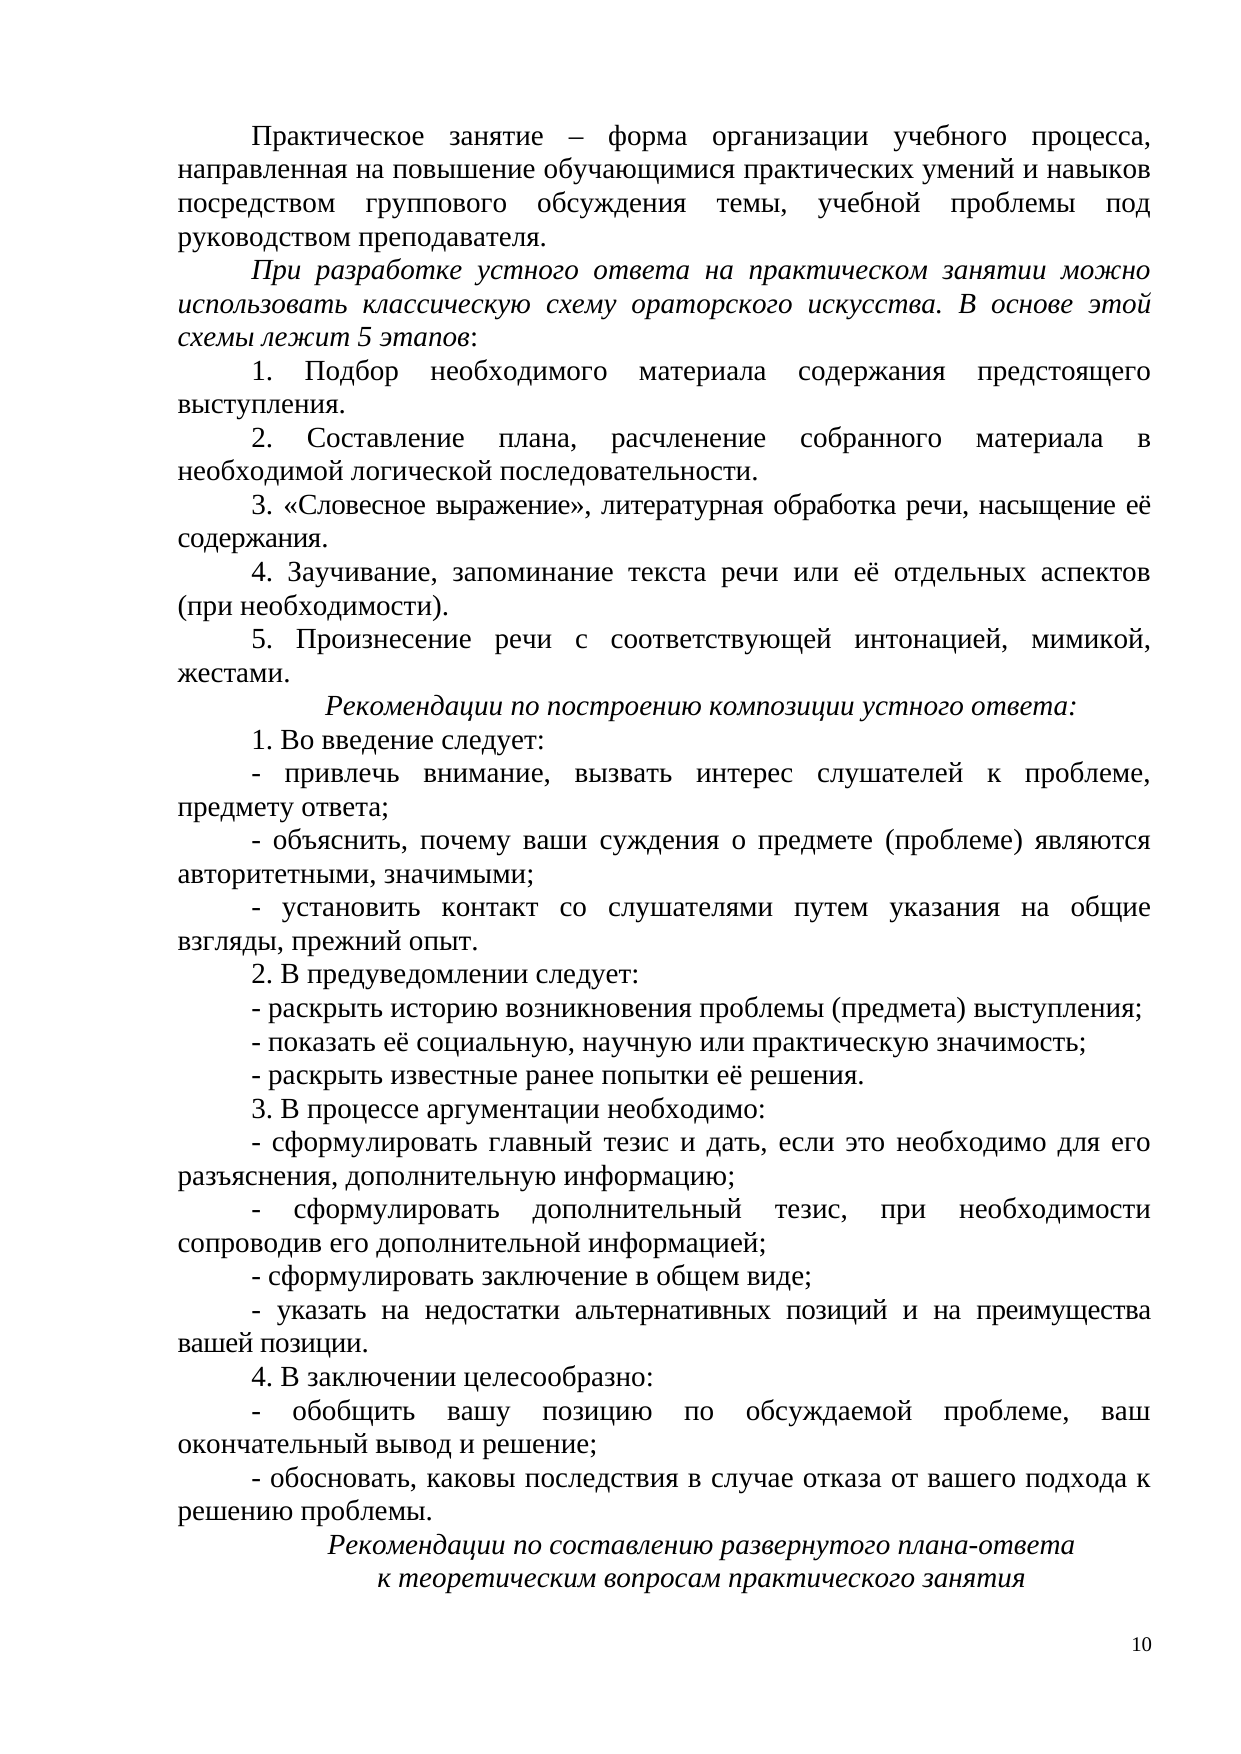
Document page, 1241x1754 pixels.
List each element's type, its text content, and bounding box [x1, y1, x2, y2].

text - показать её социальную, научную или практическую значимость; [177, 1024, 1152, 1057]
text 4. Заучивание, запоминание текста речи или её отдельных аспектов (при необходимости). [177, 554, 1152, 621]
text - раскрыть историю возникновения проблемы (предмета) выступления; [177, 990, 1152, 1024]
text 1. Подбор необходимого материала содержания предстоящего выступления. [177, 353, 1152, 420]
text Рекомендации по построению композиции устного ответа: [177, 688, 1152, 722]
text - установить контакт со слушателями путем указания на общие взгляды, прежний опыт. [177, 889, 1152, 957]
text При разработке устного ответа на практическом занятии можно использовать классическую схему ораторского искусства. В основе этой схемы лежит 5 этапов: [177, 252, 1152, 353]
text Рекомендации по составлению развернутого плана-ответа [177, 1527, 1152, 1560]
text 3. «Словесное выражение», литературная обработка речи, насыщение её содержания. [177, 487, 1152, 554]
text - сформулировать дополнительный тезис, при необходимости сопроводив его дополнительной информацией; [177, 1191, 1152, 1258]
text - сформулировать главный тезис и дать, если это необходимо для его разъяснения, дополнительную информацию; [177, 1124, 1152, 1191]
text - сформулировать заключение в общем виде; [177, 1258, 1152, 1292]
text - привлечь внимание, вызвать интерес слушателей к проблеме, предмету ответа; [177, 755, 1152, 822]
text - указать на недостатки альтернативных позиций и на преимущества вашей позиции. [177, 1292, 1152, 1359]
text - объяснить, почему ваши суждения о предмете (проблеме) являются авторитетными, значимыми; [177, 822, 1152, 889]
text 2. Составление плана, расчленение собранного материала в необходимой логической последовательности. [177, 420, 1152, 487]
text 3. В процессе аргументации необходимо: [177, 1091, 1152, 1124]
text Практическое занятие – форма организации учебного процесса, направленная на повышение обучающимися практических умений и навыков посредством группового обсуждения темы, учебной проблемы под руководством преподавателя. [177, 118, 1152, 252]
text 4. В заключении целесообразно: [177, 1359, 1152, 1393]
text 5. Произнесение речи с соответствующей интонацией, мимикой, жестами. [177, 621, 1152, 688]
text - раскрыть известные ранее попытки её решения. [177, 1057, 1152, 1091]
text к теоретическим вопросам практического занятия [177, 1560, 1152, 1594]
text - обобщить вашу позицию по обсуждаемой проблеме, ваш окончательный вывод и решение; [177, 1393, 1152, 1460]
text 2. В предуведомлении следует: [177, 957, 1152, 990]
text - обосновать, каковы последствия в случае отказа от вашего подхода к решению проблемы. [177, 1460, 1152, 1527]
text 1. Во введение следует: [177, 722, 1152, 755]
